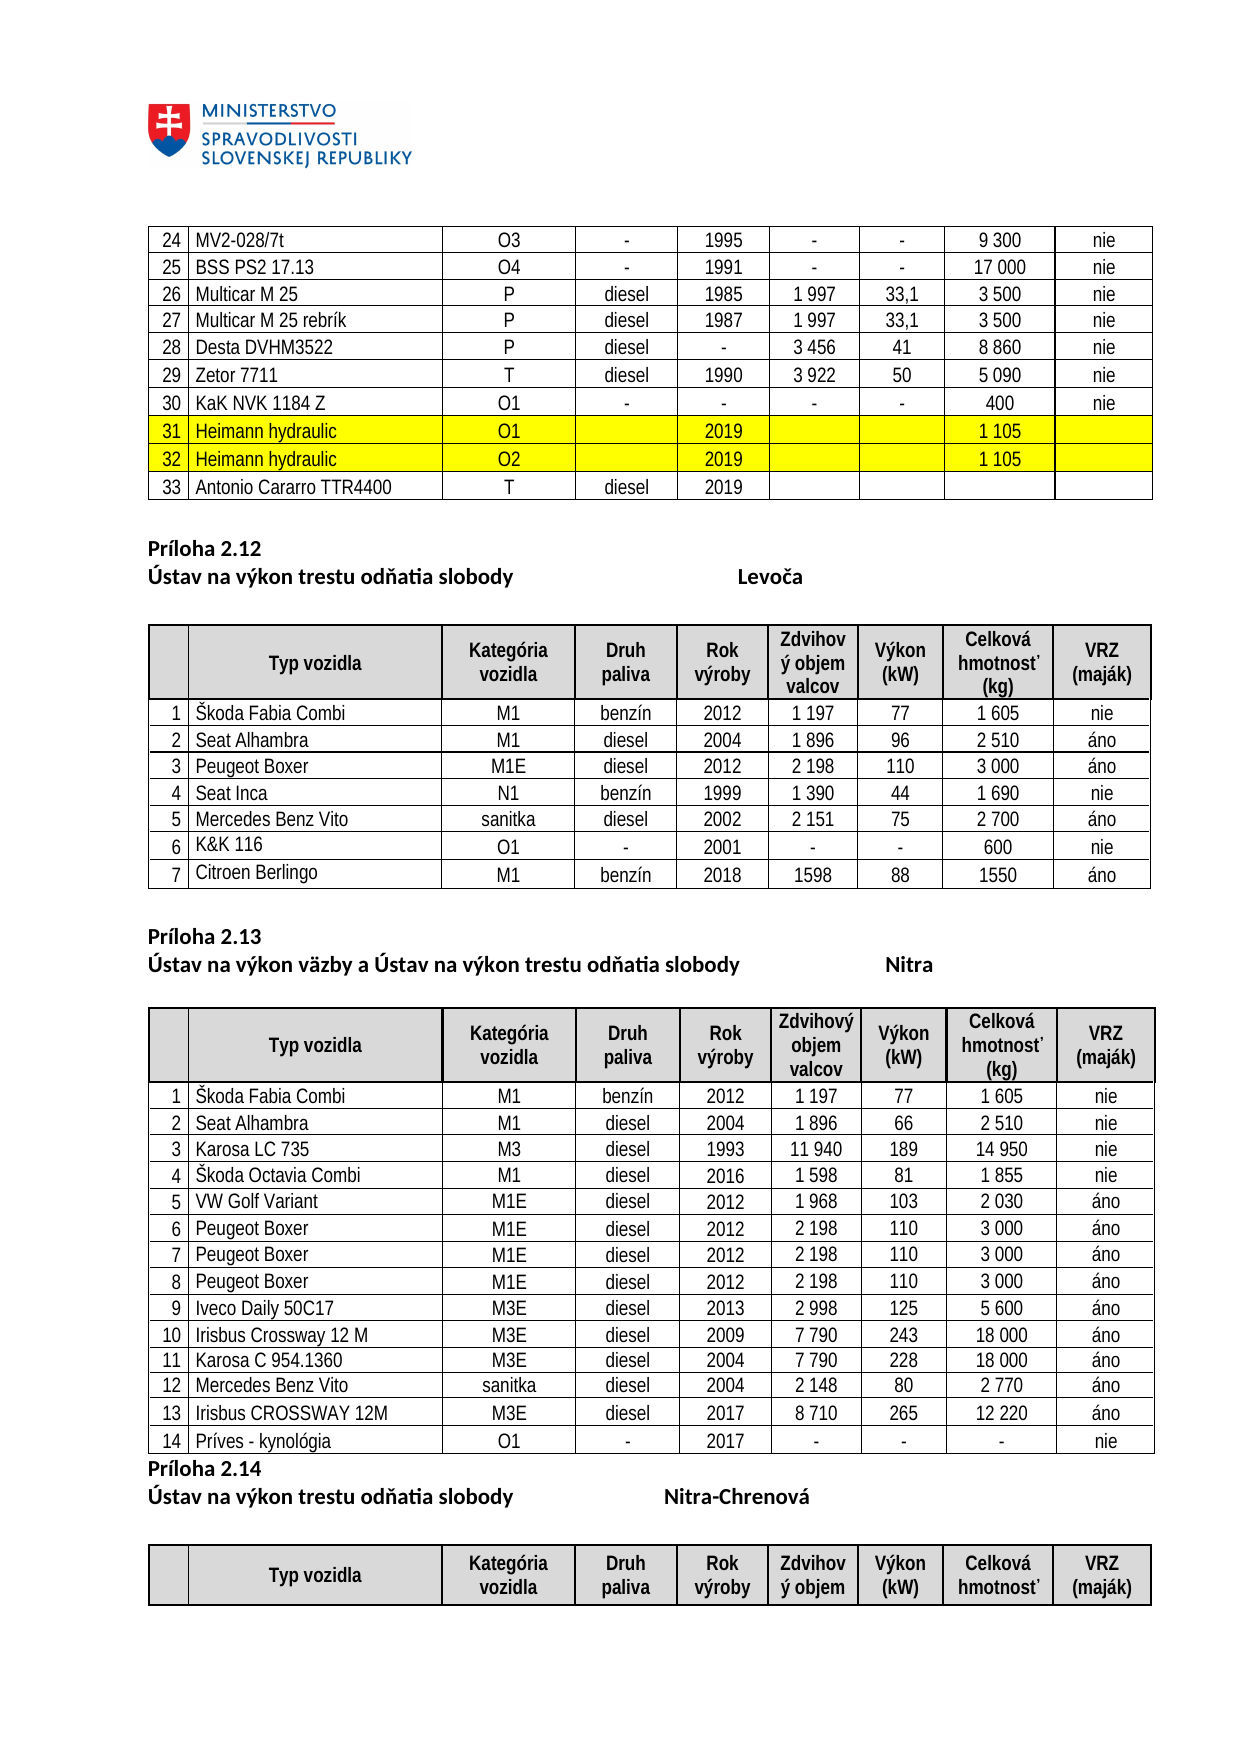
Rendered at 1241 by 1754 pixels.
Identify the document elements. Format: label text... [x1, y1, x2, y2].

table_cell 3 500 [945, 306, 1054, 332]
table_cell benzín [575, 700, 676, 725]
table_cell nie [1056, 388, 1152, 415]
table_cell T [443, 472, 575, 499]
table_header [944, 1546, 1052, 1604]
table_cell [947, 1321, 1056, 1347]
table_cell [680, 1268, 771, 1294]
table_cell O1 [443, 416, 575, 443]
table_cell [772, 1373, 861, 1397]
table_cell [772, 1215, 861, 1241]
table_cell P [443, 306, 575, 332]
table_cell nie [1056, 333, 1152, 358]
table_cell [576, 444, 677, 471]
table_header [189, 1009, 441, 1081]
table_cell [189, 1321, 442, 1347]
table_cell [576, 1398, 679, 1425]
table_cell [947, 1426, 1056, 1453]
table_cell 75 [858, 806, 942, 831]
table_cell [1056, 444, 1152, 471]
table_cell 33,1 [860, 306, 944, 332]
table_cell 2002 [677, 806, 768, 831]
table_cell - [678, 388, 769, 415]
table_cell diesel [576, 360, 677, 387]
picture [147, 101, 413, 169]
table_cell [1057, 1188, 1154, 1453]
table_header Typ vozidla [189, 626, 441, 698]
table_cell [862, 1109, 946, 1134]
table_cell 110 [858, 753, 942, 778]
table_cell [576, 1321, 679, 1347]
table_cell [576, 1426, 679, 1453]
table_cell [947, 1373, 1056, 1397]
table_cell 2019 [678, 416, 769, 443]
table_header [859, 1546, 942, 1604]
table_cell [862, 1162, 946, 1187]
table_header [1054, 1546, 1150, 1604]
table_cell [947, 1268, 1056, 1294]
table_header Celková hmotnosť (kg) [944, 626, 1052, 698]
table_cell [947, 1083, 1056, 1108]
table_cell Peugeot Boxer [189, 753, 441, 778]
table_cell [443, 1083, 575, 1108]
table_cell 29 [149, 360, 188, 387]
table_cell 28 [149, 333, 188, 358]
table_cell 2004 [677, 726, 768, 751]
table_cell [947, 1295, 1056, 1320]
text Ústav na výkon trestu odňatia slobody Nitra-Chrenová [148, 1482, 1093, 1510]
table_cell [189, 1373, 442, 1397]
table_cell áno [1054, 751, 1150, 778]
table_cell 2018 [677, 860, 768, 887]
table_cell 44 [858, 779, 942, 804]
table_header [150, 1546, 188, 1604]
table_cell O1 [443, 388, 575, 415]
text Príloha 2.12 [148, 534, 1093, 562]
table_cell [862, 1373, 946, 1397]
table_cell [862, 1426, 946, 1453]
table_header Zdvihový objem valcov [769, 626, 857, 698]
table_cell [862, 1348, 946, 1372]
table_cell KaK NVK 1184 Z [189, 388, 442, 415]
table_cell Seat Alhambra [189, 726, 441, 751]
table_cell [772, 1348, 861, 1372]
table_cell diesel [576, 333, 677, 358]
table_header Kategória vozidla [443, 626, 574, 698]
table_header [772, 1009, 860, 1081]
table_cell - [678, 333, 769, 358]
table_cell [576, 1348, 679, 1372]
table_cell 1 690 [943, 779, 1053, 804]
table_cell - [770, 227, 859, 252]
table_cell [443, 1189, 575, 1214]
table_cell K&K 116 [189, 832, 441, 859]
table_cell 3 000 [943, 753, 1053, 778]
table_cell 41 [860, 333, 944, 358]
table_cell Zetor 7711 [189, 360, 442, 387]
table_cell 3 456 [770, 333, 859, 358]
table_cell 1 197 [769, 700, 857, 725]
table_cell áno [1054, 859, 1150, 887]
table_cell 1995 [678, 227, 769, 252]
table_cell 1 997 [770, 280, 859, 305]
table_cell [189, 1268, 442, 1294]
table_header VRZ (maják) [1054, 626, 1150, 698]
table_cell 2 198 [769, 753, 857, 778]
table_cell 1987 [678, 306, 769, 332]
table_cell [1056, 472, 1152, 499]
table_cell 2012 [677, 700, 768, 725]
table_cell 5 090 [945, 360, 1054, 387]
table_cell Multicar M 25 rebrík [189, 306, 442, 332]
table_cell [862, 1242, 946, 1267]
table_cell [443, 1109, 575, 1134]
table_cell 27 [149, 306, 188, 332]
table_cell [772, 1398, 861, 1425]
table_cell 1 997 [770, 306, 859, 332]
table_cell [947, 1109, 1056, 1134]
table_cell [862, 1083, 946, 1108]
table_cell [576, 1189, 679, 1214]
table_cell áno [1054, 805, 1150, 831]
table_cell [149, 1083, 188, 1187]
text Príloha 2.14 [148, 1454, 1093, 1482]
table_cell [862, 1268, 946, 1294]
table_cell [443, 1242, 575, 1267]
table_cell - [860, 227, 944, 252]
table_cell 1 605 [943, 700, 1053, 725]
table_header Rok výroby [678, 626, 767, 698]
table_cell nie [1056, 253, 1152, 279]
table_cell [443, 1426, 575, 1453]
table_cell Desta DVHM3522 [189, 333, 442, 358]
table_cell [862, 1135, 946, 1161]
table_cell - [576, 227, 677, 252]
table_cell P [443, 280, 575, 305]
table_cell benzín [575, 779, 676, 804]
table_cell [860, 472, 944, 499]
table_cell M1 [442, 860, 574, 887]
table_cell diesel [575, 806, 676, 831]
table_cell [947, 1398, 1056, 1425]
table_cell - [860, 388, 944, 415]
table_cell 400 [945, 388, 1054, 415]
table_cell nie [1056, 360, 1152, 387]
table_cell 1 390 [769, 779, 857, 804]
table_cell 3 [149, 751, 188, 778]
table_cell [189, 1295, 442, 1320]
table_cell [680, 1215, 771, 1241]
table_cell 2012 [677, 753, 768, 778]
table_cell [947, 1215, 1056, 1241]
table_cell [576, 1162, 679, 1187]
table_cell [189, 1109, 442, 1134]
table_cell diesel [575, 726, 676, 751]
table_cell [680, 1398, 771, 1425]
table_cell nie [1056, 306, 1152, 332]
table_cell Multicar M 25 [189, 280, 442, 305]
table_cell O1 [442, 832, 574, 859]
table_cell 1550 [943, 860, 1053, 887]
table_cell 24 [149, 227, 188, 252]
table_cell sanitka [442, 806, 574, 831]
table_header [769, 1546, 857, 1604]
table_cell [770, 444, 859, 471]
table_cell 1 105 [945, 444, 1054, 471]
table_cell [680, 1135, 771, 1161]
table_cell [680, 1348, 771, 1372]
table_cell 88 [858, 860, 942, 887]
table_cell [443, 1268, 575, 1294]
table_cell - [769, 832, 857, 859]
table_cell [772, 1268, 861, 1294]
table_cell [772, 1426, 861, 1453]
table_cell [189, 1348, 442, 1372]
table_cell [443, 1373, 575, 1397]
table_cell M1 [442, 726, 574, 751]
table_cell nie [1054, 778, 1150, 804]
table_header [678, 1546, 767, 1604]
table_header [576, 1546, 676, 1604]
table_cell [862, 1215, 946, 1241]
table_cell diesel [576, 280, 677, 305]
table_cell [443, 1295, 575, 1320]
table_cell 2 700 [943, 806, 1053, 831]
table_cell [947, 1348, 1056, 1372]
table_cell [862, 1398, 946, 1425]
table_header [150, 626, 188, 698]
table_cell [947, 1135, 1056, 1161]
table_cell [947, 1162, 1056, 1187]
table_cell N1 [442, 779, 574, 804]
table_cell O3 [443, 227, 575, 252]
table_cell nie [1056, 227, 1152, 252]
table_cell [945, 472, 1054, 499]
table_cell Citroen Berlingo [189, 860, 441, 887]
table_cell 25 [149, 253, 188, 279]
table_cell 17 000 [945, 253, 1054, 279]
table_cell M1 [442, 700, 574, 725]
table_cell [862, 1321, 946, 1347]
table_cell 2019 [678, 444, 769, 471]
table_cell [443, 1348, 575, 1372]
table_cell 96 [858, 726, 942, 751]
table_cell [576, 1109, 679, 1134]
table_cell [860, 416, 944, 443]
table_cell Seat Inca [189, 779, 441, 804]
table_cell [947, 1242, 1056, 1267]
table_cell Heimann hydraulic [189, 444, 442, 471]
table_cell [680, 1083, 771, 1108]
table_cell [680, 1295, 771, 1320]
text Ústav na výkon trestu odňatia slobody Levoča [148, 562, 1093, 590]
table_cell 32 [149, 444, 188, 471]
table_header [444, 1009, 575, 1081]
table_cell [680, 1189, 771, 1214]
table_cell 30 [149, 388, 188, 415]
table_cell Mercedes Benz Vito [189, 806, 441, 831]
table_cell P [443, 333, 575, 358]
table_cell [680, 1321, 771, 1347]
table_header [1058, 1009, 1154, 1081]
table_cell 33,1 [860, 280, 944, 305]
table_cell 26 [149, 280, 188, 305]
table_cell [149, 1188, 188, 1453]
table_cell 4 [149, 778, 188, 804]
table_cell Antonio Cararro TTR4400 [189, 472, 442, 499]
table_cell 9 300 [945, 227, 1054, 252]
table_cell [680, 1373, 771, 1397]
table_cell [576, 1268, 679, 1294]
table_cell M1E [442, 753, 574, 778]
table_cell [1056, 416, 1152, 443]
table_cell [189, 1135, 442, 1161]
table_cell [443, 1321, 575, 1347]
table_cell MV2-028/7t [189, 227, 442, 252]
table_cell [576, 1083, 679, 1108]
table_cell nie [1054, 698, 1150, 725]
table_cell 1 896 [769, 726, 857, 751]
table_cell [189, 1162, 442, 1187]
table_cell Škoda Fabia Combi [189, 700, 441, 725]
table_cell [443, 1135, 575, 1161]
table_cell - [770, 253, 859, 279]
table_cell BSS PS2 17.13 [189, 253, 442, 279]
table_cell T [443, 360, 575, 387]
table_cell 1991 [678, 253, 769, 279]
table_cell 31 [149, 416, 188, 443]
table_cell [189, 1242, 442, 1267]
text Ústav na výkon väzby a Ústav na výkon trestu odňatia slobody Nitra [148, 951, 1093, 978]
table_cell 3 922 [770, 360, 859, 387]
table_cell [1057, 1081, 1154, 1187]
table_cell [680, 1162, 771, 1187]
table_cell O2 [443, 444, 575, 471]
table_cell - [575, 832, 676, 859]
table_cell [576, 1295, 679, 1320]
table_cell nie [1054, 831, 1150, 859]
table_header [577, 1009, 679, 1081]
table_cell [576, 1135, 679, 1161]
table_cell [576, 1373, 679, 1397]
text Príloha 2.13 [148, 922, 1093, 951]
table_cell 3 500 [945, 280, 1054, 305]
table_cell 1 105 [945, 416, 1054, 443]
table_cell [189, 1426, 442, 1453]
table_cell - [858, 832, 942, 859]
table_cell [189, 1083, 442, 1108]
table_cell [770, 472, 859, 499]
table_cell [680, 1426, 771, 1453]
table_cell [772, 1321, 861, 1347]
table_cell [576, 416, 677, 443]
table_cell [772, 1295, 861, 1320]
table_cell [860, 444, 944, 471]
table_cell diesel [576, 472, 677, 499]
table_cell - [770, 388, 859, 415]
table_cell nie [1056, 280, 1152, 305]
table_cell 77 [858, 700, 942, 725]
table_header Výkon (kW) [859, 626, 942, 698]
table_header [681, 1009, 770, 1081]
table_header Druh paliva [576, 626, 676, 698]
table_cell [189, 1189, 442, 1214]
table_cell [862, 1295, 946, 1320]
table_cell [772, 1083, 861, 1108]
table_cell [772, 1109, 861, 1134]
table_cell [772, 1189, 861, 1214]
table_cell - [576, 388, 677, 415]
table_cell 1 [149, 700, 188, 725]
table_cell 2019 [678, 472, 769, 499]
table_cell benzín [575, 860, 676, 887]
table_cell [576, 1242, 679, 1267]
table_cell 1985 [678, 280, 769, 305]
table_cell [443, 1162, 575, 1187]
table_cell áno [1054, 725, 1150, 751]
table_cell 2 [149, 725, 188, 751]
table_cell O4 [443, 253, 575, 279]
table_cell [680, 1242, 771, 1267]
table_cell 2001 [677, 832, 768, 859]
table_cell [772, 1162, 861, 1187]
table_cell - [860, 253, 944, 279]
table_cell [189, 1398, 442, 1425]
table_cell diesel [575, 753, 676, 778]
table_cell 7 [149, 859, 188, 887]
table_cell 8 860 [945, 333, 1054, 358]
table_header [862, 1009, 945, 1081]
table_cell 5 [149, 805, 188, 831]
table_cell 2 510 [943, 726, 1053, 751]
table_cell 1999 [677, 779, 768, 804]
table_header [150, 1009, 188, 1081]
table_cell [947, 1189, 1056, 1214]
table_cell 1598 [769, 860, 857, 887]
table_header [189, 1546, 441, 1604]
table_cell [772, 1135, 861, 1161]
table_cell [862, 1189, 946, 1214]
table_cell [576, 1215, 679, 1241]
table_cell - [576, 253, 677, 279]
table_cell 33 [149, 472, 188, 499]
table_cell [770, 416, 859, 443]
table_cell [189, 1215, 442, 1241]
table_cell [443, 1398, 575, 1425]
table_cell 50 [860, 360, 944, 387]
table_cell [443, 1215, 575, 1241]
table_cell 1990 [678, 360, 769, 387]
table_cell Heimann hydraulic [189, 416, 442, 443]
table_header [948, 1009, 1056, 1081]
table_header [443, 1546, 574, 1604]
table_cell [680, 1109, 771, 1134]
table_cell 6 [149, 831, 188, 859]
table_cell 600 [943, 832, 1053, 859]
table_cell 2 151 [769, 806, 857, 831]
table_cell diesel [576, 306, 677, 332]
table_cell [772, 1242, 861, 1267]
